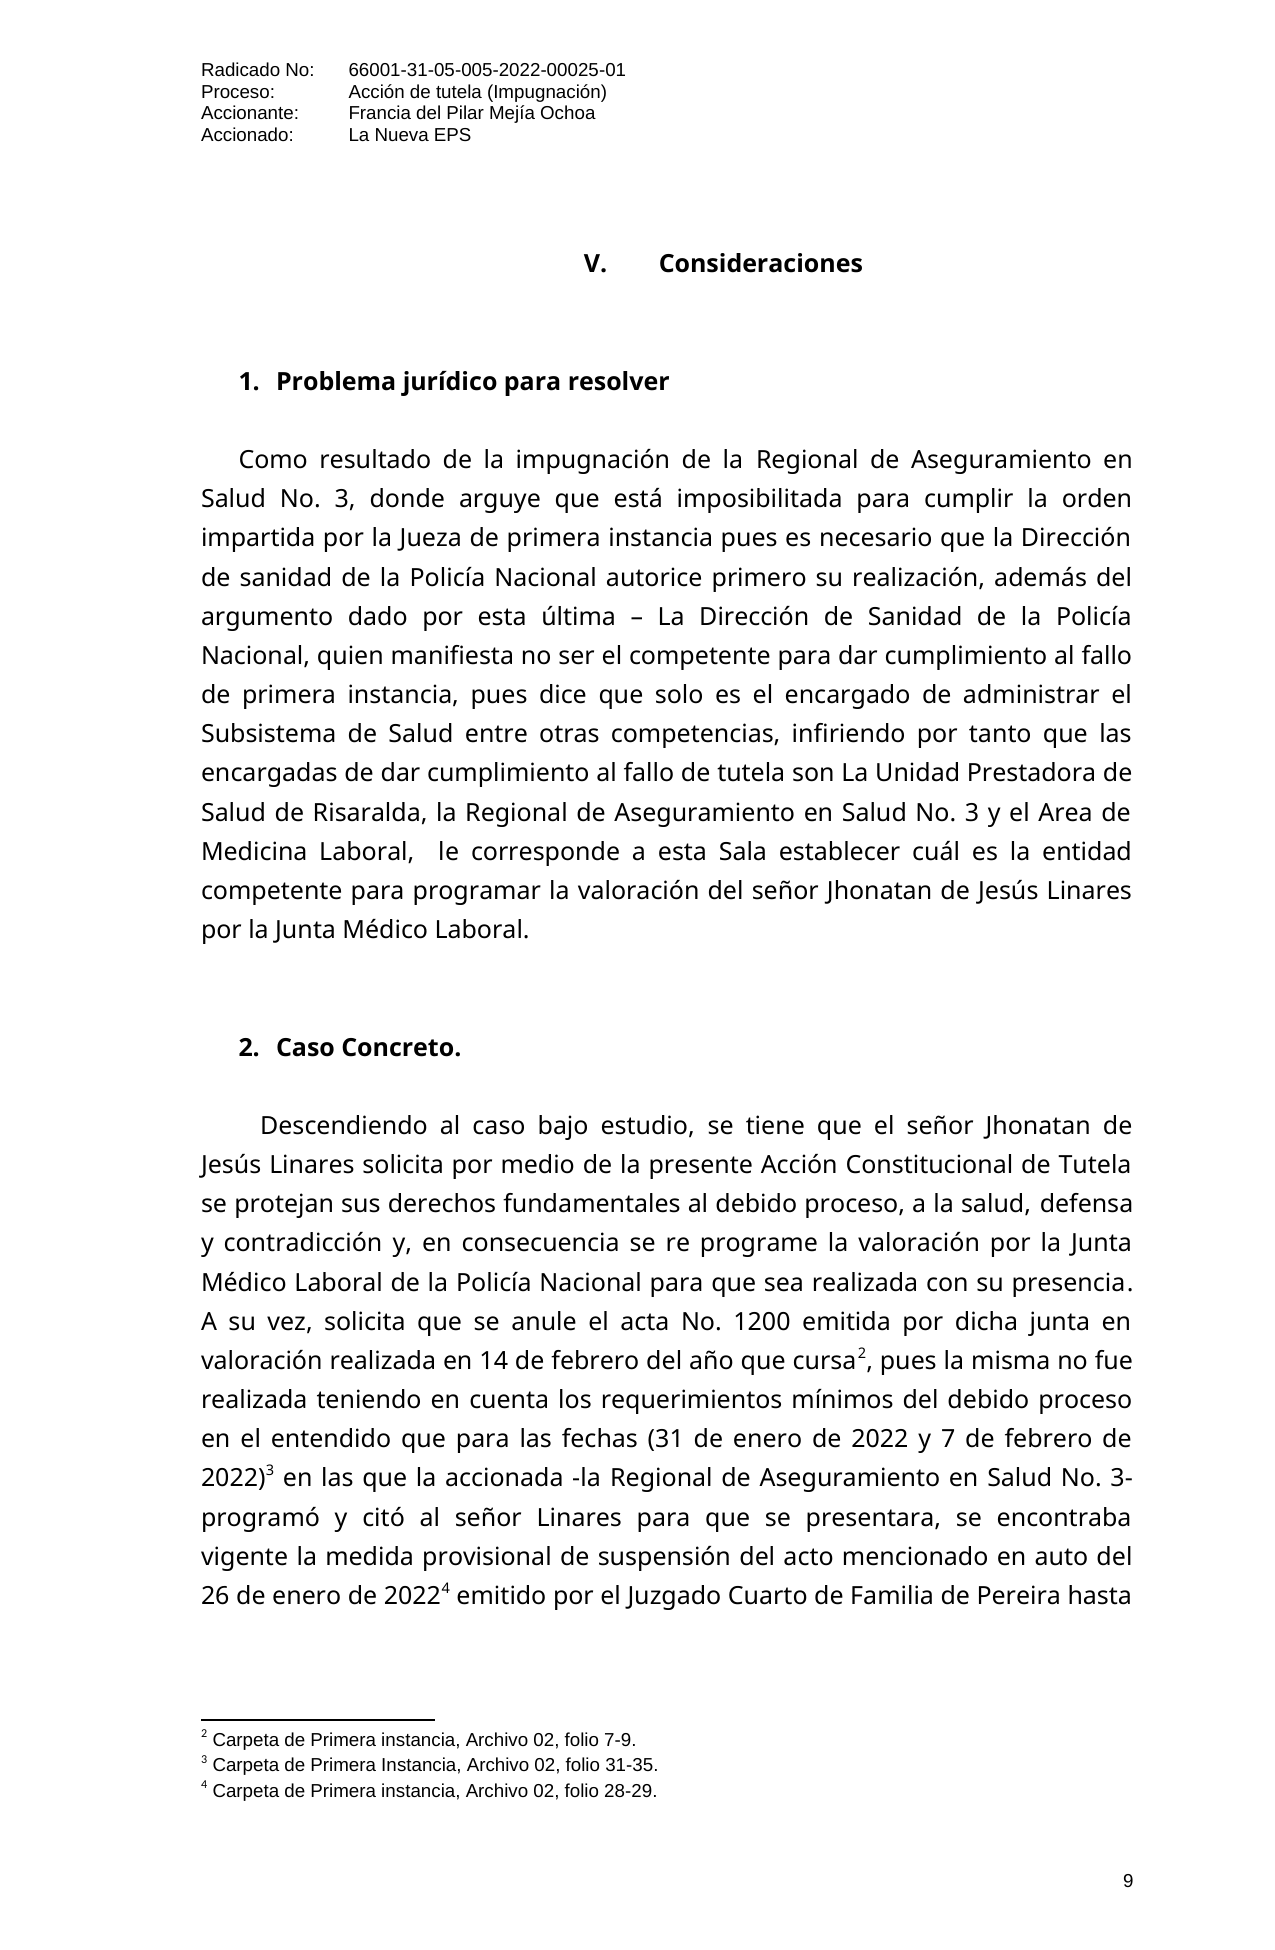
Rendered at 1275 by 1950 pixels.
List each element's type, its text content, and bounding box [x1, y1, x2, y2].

list Consideraciones [313, 246, 1133, 280]
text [201, 1108, 1133, 1612]
text Como resultado de la impugnación de la Regional de Aseguramiento en Salud No. 3, donde arguye que está imposibilitada para cumplir la orden impartida por la Jueza de primera instancia pues es necesario que la Dirección de sanidad de la Policía Nacional autorice primero su realización, además del argumento dado por esta última – La Dirección de Sanidad de la Policía Nacional, quien manifiesta no ser el competente para dar cumplimiento al fallo de primera instancia, pues dice que solo es el encargado de administrar el Subsistema de Salud entre otras competencias, infiriendo por tanto que las encargadas de dar cumplimiento al fallo de tutela son La Unidad Prestadora de Salud de Risaralda, la Regional de Aseguramiento en Salud No. 3 y el Area de Medicina Laboral, le corresponde a esta Sala establecer cuál es la entidad competente para programar la valoración del señor Jhonatan de Jesús Linares por la Junta Médico Laboral. [201, 442, 1133, 946]
list Problema jurídico para resolver [238, 363, 1133, 397]
list Caso Concreto. [238, 1029, 1133, 1063]
